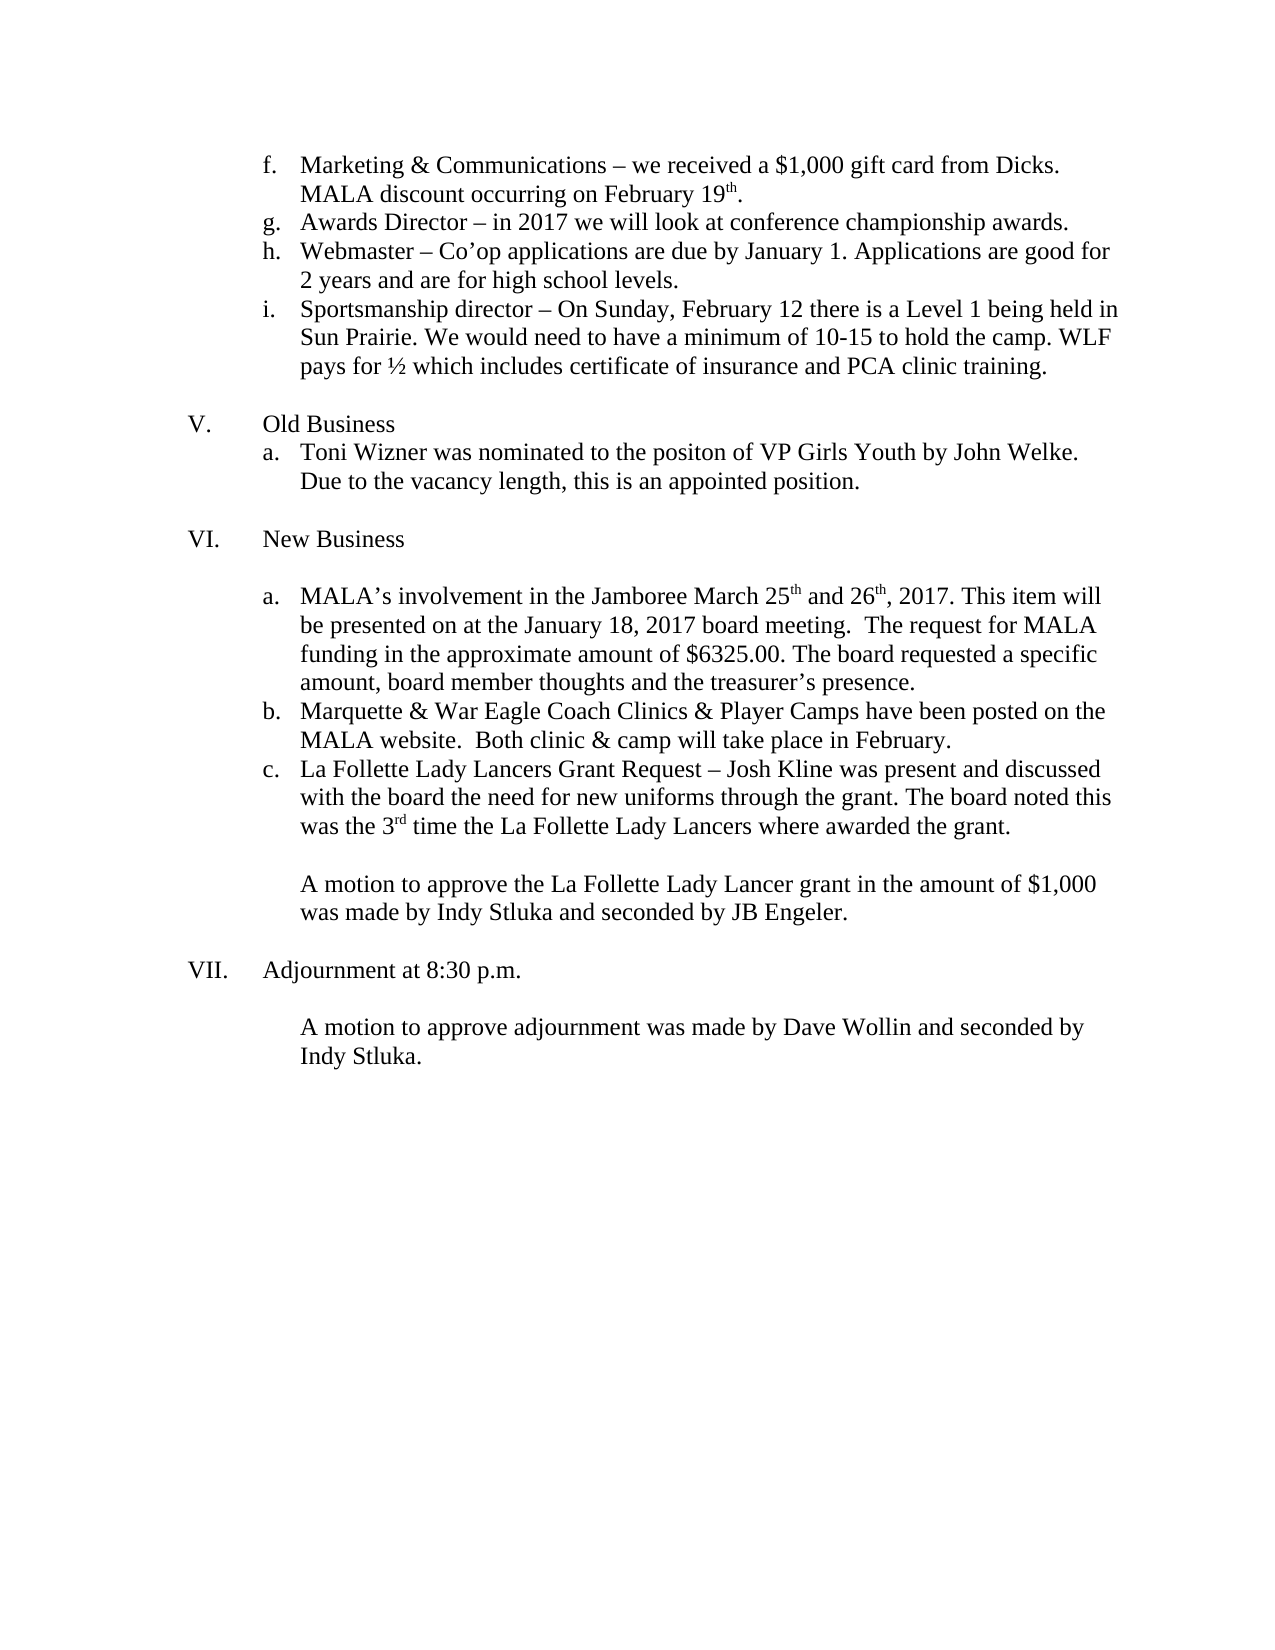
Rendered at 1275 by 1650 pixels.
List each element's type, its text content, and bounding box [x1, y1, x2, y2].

list Old Business [187, 409, 1125, 437]
list La Follette Lady Lancers Grant Request – Josh Kline was present and discussed with the board the need for new uniforms through the grant. The board noted this was the 3rd time the La Follette Lady Lancers where awarded the grant. [262, 754, 1125, 840]
text A motion to approve adjournment was made by Dave Wollin and seconded by Indy Stluka. [300, 1012, 1125, 1070]
list Adjournment at 8:30 p.m. [187, 955, 1125, 984]
list Awards Director – in 2017 we will look at conference championship awards. [262, 207, 1125, 236]
list Marketing & Communications – we received a $1,000 gift card from Dicks. MALA discount occurring on February 19th. [262, 150, 1125, 207]
text A motion to approve the La Follette Lady Lancer grant in the amount of $1,000 was made by Indy Stluka and seconded by JB Engeler. [300, 869, 1125, 926]
list Toni Wizner was nominated to the positon of VP Girls Youth by John Welke. Due to the vacancy length, this is an appointed position. [262, 437, 1125, 495]
list Sportsmanship director – On Sunday, February 12 there is a Level 1 being held in Sun Prairie. We would need to have a minimum of 10-15 to hold the camp. WLF pays for ½ which includes certificate of insurance and PCA clinic training. [262, 294, 1125, 380]
list New Business [187, 524, 1125, 552]
list MALA’s involvement in the Jamboree March 25th and 26th, 2017. This item will be presented on at the January 18, 2017 board meeting. The request for MALA funding in the approximate amount of $6325.00. The board requested a specific amount, board member thoughts and the treasurer’s presence. [262, 581, 1125, 696]
list Webmaster – Co’op applications are due by January 1. Applications are good for 2 years and are for high school levels. [262, 236, 1125, 294]
list Marquette & War Eagle Coach Clinics & Player Camps have been posted on the MALA website. Both clinic & camp will take place in February. [262, 696, 1125, 754]
